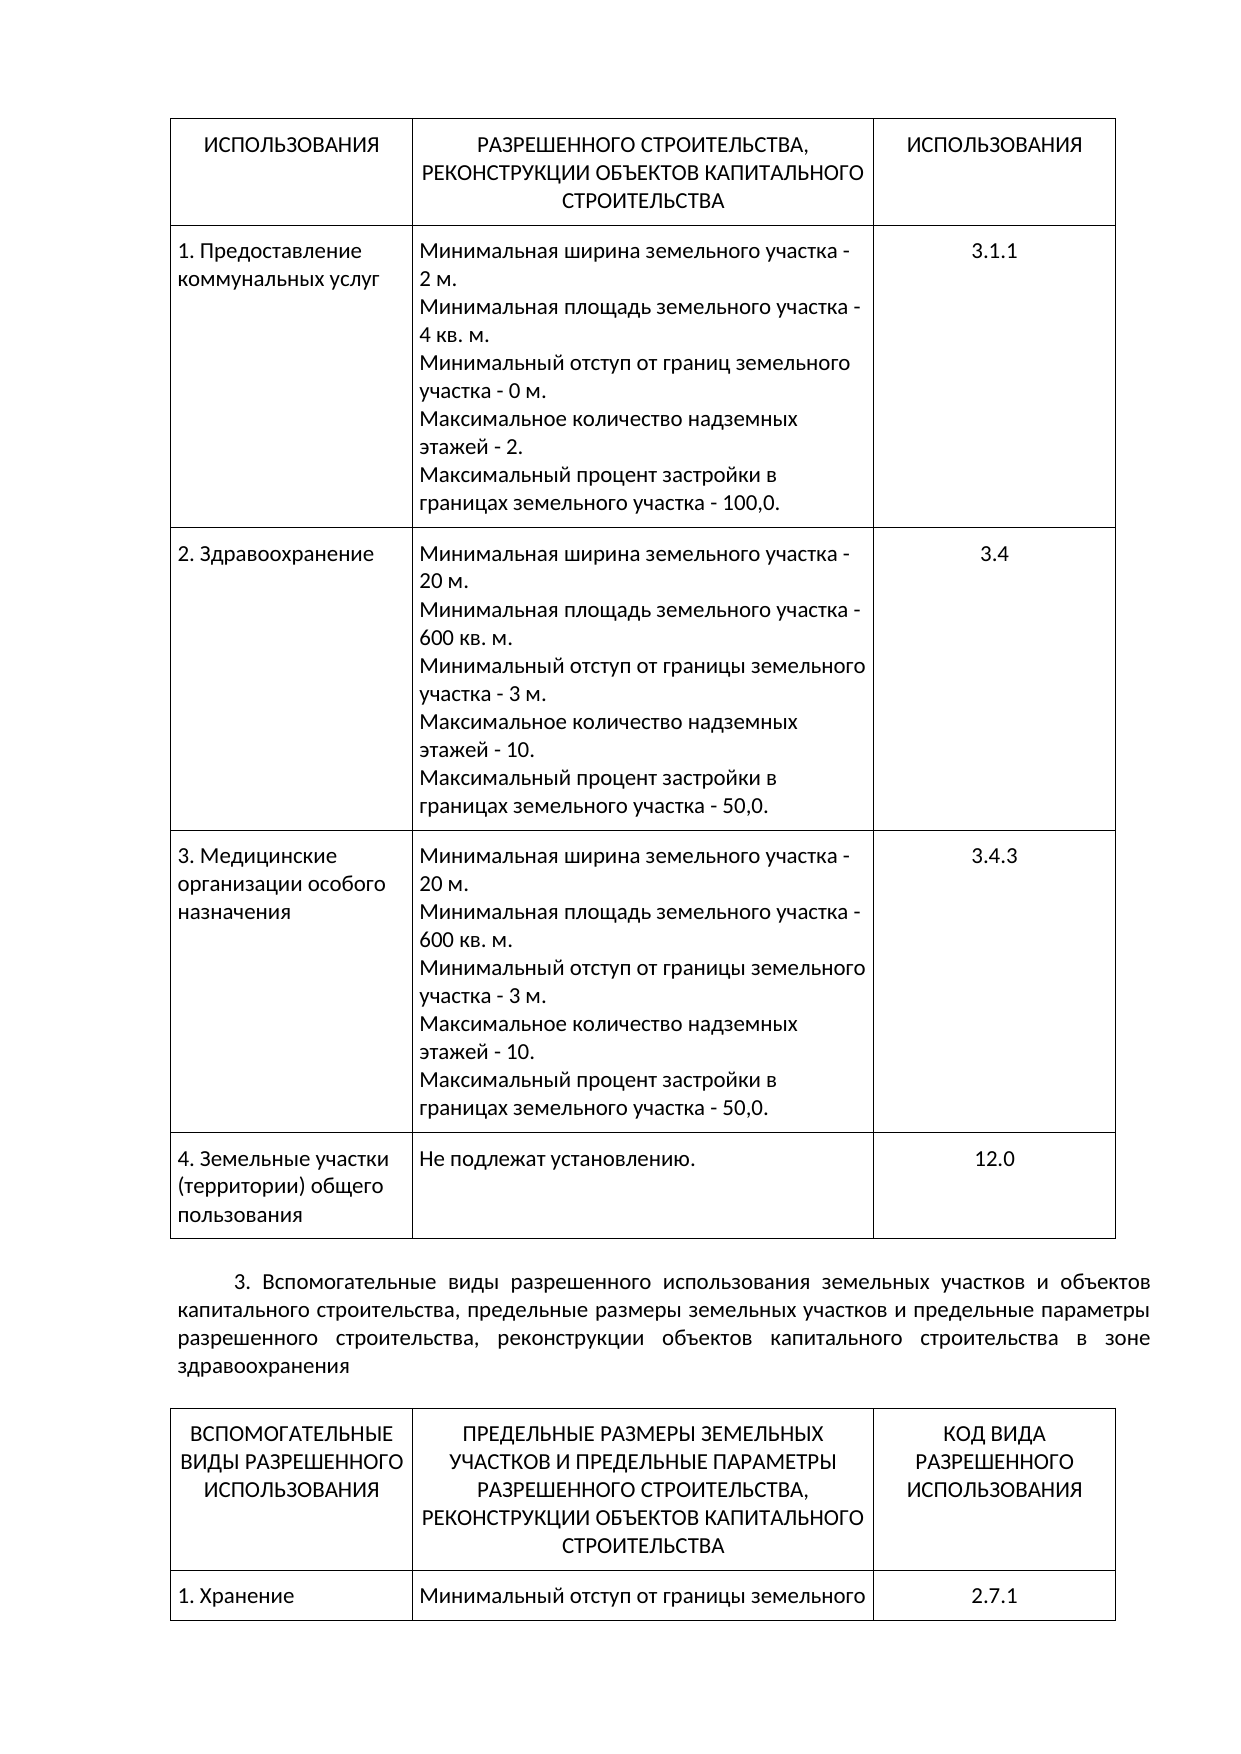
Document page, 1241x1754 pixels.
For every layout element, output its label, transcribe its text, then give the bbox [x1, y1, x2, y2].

table_cell 3.4.3 [874, 831, 1115, 1132]
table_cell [413, 1571, 873, 1620]
table_cell Не подлежат установлению. [413, 1133, 873, 1238]
table_cell 2.7.1 [874, 1571, 1115, 1620]
table_cell 4. Земельные участки (территории) общего пользования [171, 1133, 412, 1238]
table_cell 1. Предоставление коммунальных услуг [171, 226, 412, 527]
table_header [874, 119, 1115, 224]
table_cell 3. Медицинские организации особого назначения [171, 831, 412, 1132]
table_cell Минимальная ширина земельного участка - 20 м. Минимальная площадь земельного участка - 600 кв. м. Минимальный отступ от границы земельного участка - 3 м. Максимальное количество надземных этажей - 10. Максимальный процент застройки в границах земельного участка - 50,0. [413, 831, 873, 1132]
table_header ПРЕДЕЛЬНЫЕ РАЗМЕРЫ ЗЕМЕЛЬНЫХ УЧАСТКОВ И ПРЕДЕЛЬНЫЕ ПАРАМЕТРЫ РАЗРЕШЕННОГО СТРОИТЕЛЬСТВА, РЕКОНСТРУКЦИИ ОБЪЕКТОВ КАПИТАЛЬНОГО СТРОИТЕЛЬСТВА [413, 1409, 873, 1570]
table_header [171, 119, 412, 224]
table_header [413, 119, 873, 224]
table_header ВСПОМОГАТЕЛЬНЫЕ ВИДЫ РАЗРЕШЕННОГО ИСПОЛЬЗОВАНИЯ [171, 1409, 412, 1570]
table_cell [171, 1571, 412, 1620]
text 3. Вспомогательные виды разрешенного использования земельных участков и объектов капитального строительства, предельные размеры земельных участков и предельные параметры разрешенного строительства, реконструкции объектов капитального строительства в зоне здравоохранения [177, 1267, 1152, 1379]
table_cell Минимальная ширина земельного участка - 20 м. Минимальная площадь земельного участка - 600 кв. м. Минимальный отступ от границы земельного участка - 3 м. Максимальное количество надземных этажей - 10. Максимальный процент застройки в границах земельного участка - 50,0. [413, 528, 873, 829]
table_cell Минимальная ширина земельного участка - 2 м. Минимальная площадь земельного участка - 4 кв. м. Минимальный отступ от границ земельного участка - 0 м. Максимальное количество надземных этажей - 2. Максимальный процент застройки в границах земельного участка - 100,0. [413, 226, 873, 527]
table_header КОД ВИДА РАЗРЕШЕННОГО ИСПОЛЬЗОВАНИЯ [874, 1409, 1115, 1570]
table_cell 3.1.1 [874, 226, 1115, 527]
table_cell 3.4 [874, 528, 1115, 829]
table_cell 12.0 [874, 1133, 1115, 1238]
table_cell 2. Здравоохранение [171, 528, 412, 829]
